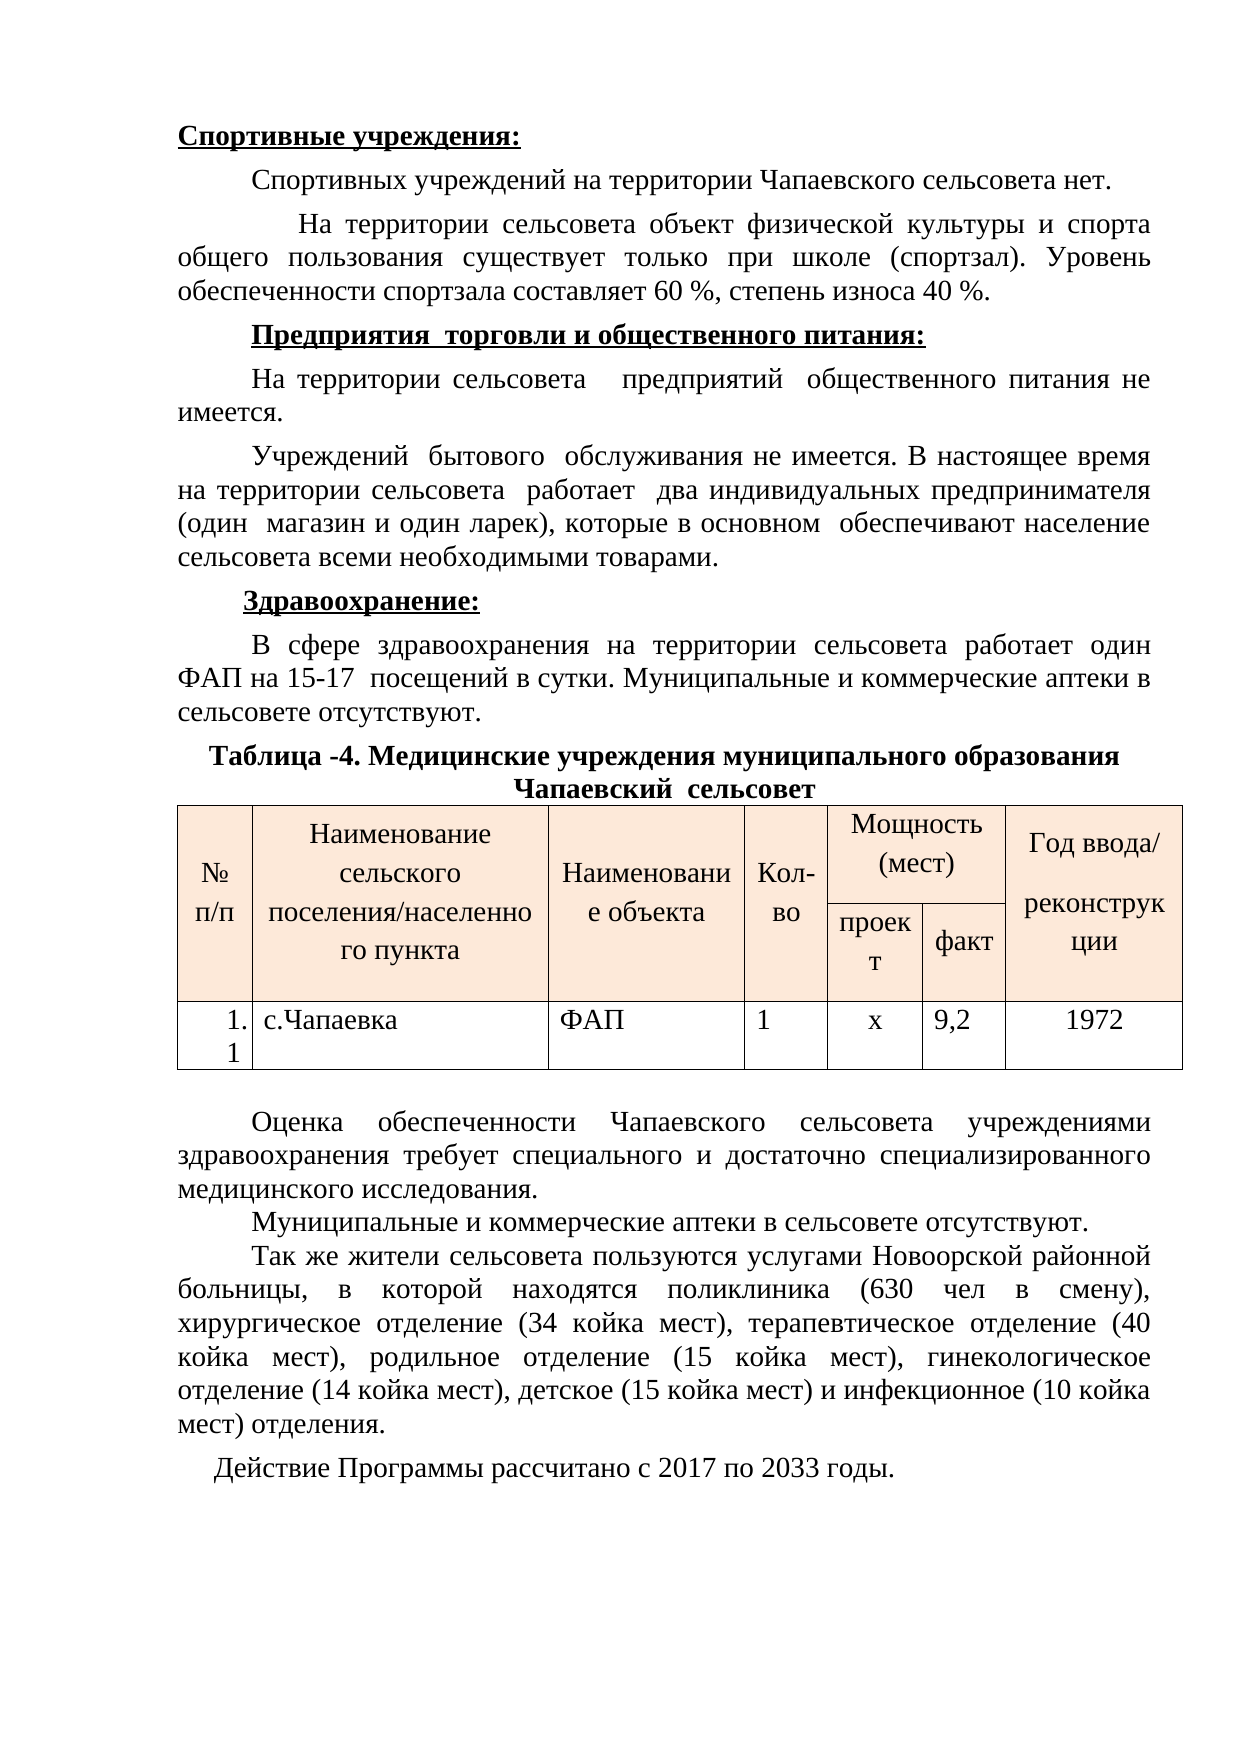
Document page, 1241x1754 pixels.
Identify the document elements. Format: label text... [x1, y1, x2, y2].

table_cell 1972 [1006, 1002, 1182, 1069]
text Муниципальные и коммерческие аптеки в сельсовете отсутствуют. [177, 1204, 1152, 1238]
table_cell проект [828, 904, 922, 1001]
text Таблица -4. Медицинские учреждения муниципального образования Чапаевский сельсовет [177, 738, 1152, 805]
text Так же жители сельсовета пользуются услугами Новоорской районной больницы, в которой находятся поликлиника (630 чел в смену), хирургическое отделение (34 койка мест), терапевтическое отделение (40 койка мест), родильное отделение (15 койка мест), гинекологическое отделение (14 койка мест), детское (15 койка мест) и инфекционное (10 койка мест) отделения. [177, 1238, 1152, 1439]
text Оценка обеспеченности Чапаевского сельсовета учреждениями здравоохранения требует специального и достаточно специализированного медицинского исследования. [177, 1104, 1152, 1204]
table_header № п/п [178, 806, 252, 1001]
table_cell с.Чапаевка [253, 1002, 548, 1069]
text На территории сельсовета объект физической культуры и спорта общего пользования существует только при школе (спортзал). Уровень обеспеченности спортзала составляет 60 %, степень износа 40 %. [177, 206, 1152, 307]
text Спортивные учреждения: [177, 118, 1152, 152]
text В сфере здравоохранения на территории сельсовета работает один ФАП на 15-17 посещений в сутки. Муниципальные и коммерческие аптеки в сельсовете отсутствуют. [177, 627, 1152, 728]
text Предприятия торговли и общественного питания: [177, 317, 1152, 351]
text Учреждений бытового обслуживания не имеется. В настоящее время на территории сельсовета работает два индивидуальных предпринимателя (один магазин и один ларек), которые в основном обеспечивают население сельсовета всеми необходимыми товарами. [177, 438, 1152, 573]
table_cell 1 [745, 1002, 827, 1069]
table_cell 9,2 [923, 1002, 1005, 1069]
text На территории сельсовета предприятий общественного питания не имеется. [177, 361, 1152, 428]
table_header Мощность (мест) [828, 806, 1005, 903]
table_cell х [828, 1002, 922, 1069]
text Здравоохранение: [177, 583, 1152, 617]
table_header Наименование сельского поселения/населенного пункта [253, 806, 548, 1001]
table_cell 1 [178, 1002, 252, 1069]
table_cell ФАП [549, 1002, 744, 1069]
table_header Наименование объекта [549, 806, 744, 1001]
table_cell факт [923, 904, 1005, 1001]
text Спортивных учреждений на территории Чапаевского сельсовета нет. [177, 162, 1152, 196]
table_header Кол-во [745, 806, 827, 1001]
text Действие Программы рассчитано с 2017 по 2033 годы. [177, 1450, 1152, 1483]
table_header Год ввода/ реконструкции [1006, 806, 1182, 1001]
